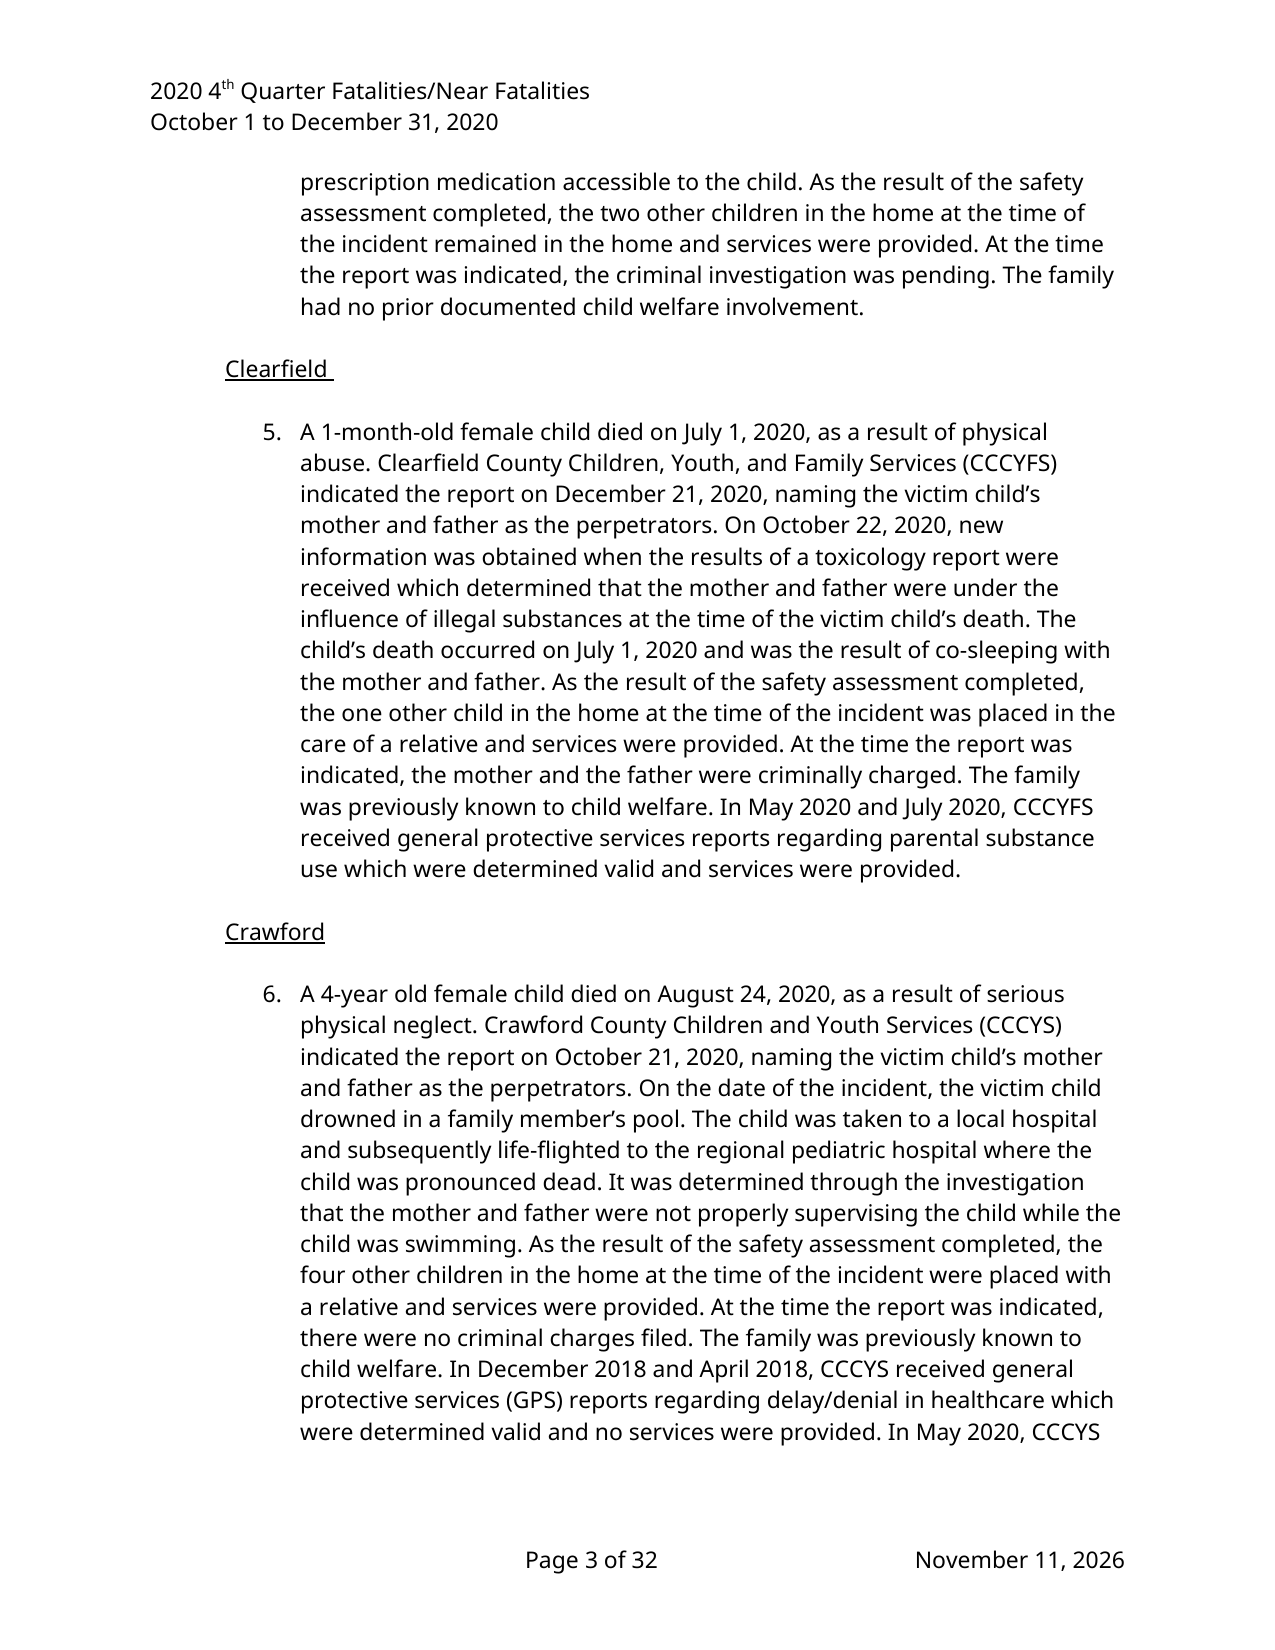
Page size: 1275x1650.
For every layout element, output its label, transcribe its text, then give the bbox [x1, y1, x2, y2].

text Crawford [150, 916, 1125, 947]
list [262, 978, 1125, 1447]
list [262, 166, 1125, 322]
list A 1-month-old female child died on July 1, 2020, as a result of physical abuse. Clearfield County Children, Youth, and Family Services (CCCYFS) indicated the report on December 21, 2020, naming the victim child’s mother and father as the perpetrators. On October 22, 2020, new information was obtained when the results of a toxicology report were received which determined that the mother and father were under the influence of illegal substances at the time of the victim child’s death. The child’s death occurred on July 1, 2020 and was the result of co-sleeping with the mother and father. As the result of the safety assessment completed, the one other child in the home at the time of the incident was placed in the care of a relative and services were provided. At the time the report was indicated, the mother and the father were criminally charged. The family was previously known to child welfare. In May 2020 and July 2020, CCCYFS received general protective services reports regarding parental substance use which were determined valid and services were provided. [262, 416, 1125, 884]
text Clearfield [150, 353, 1125, 384]
